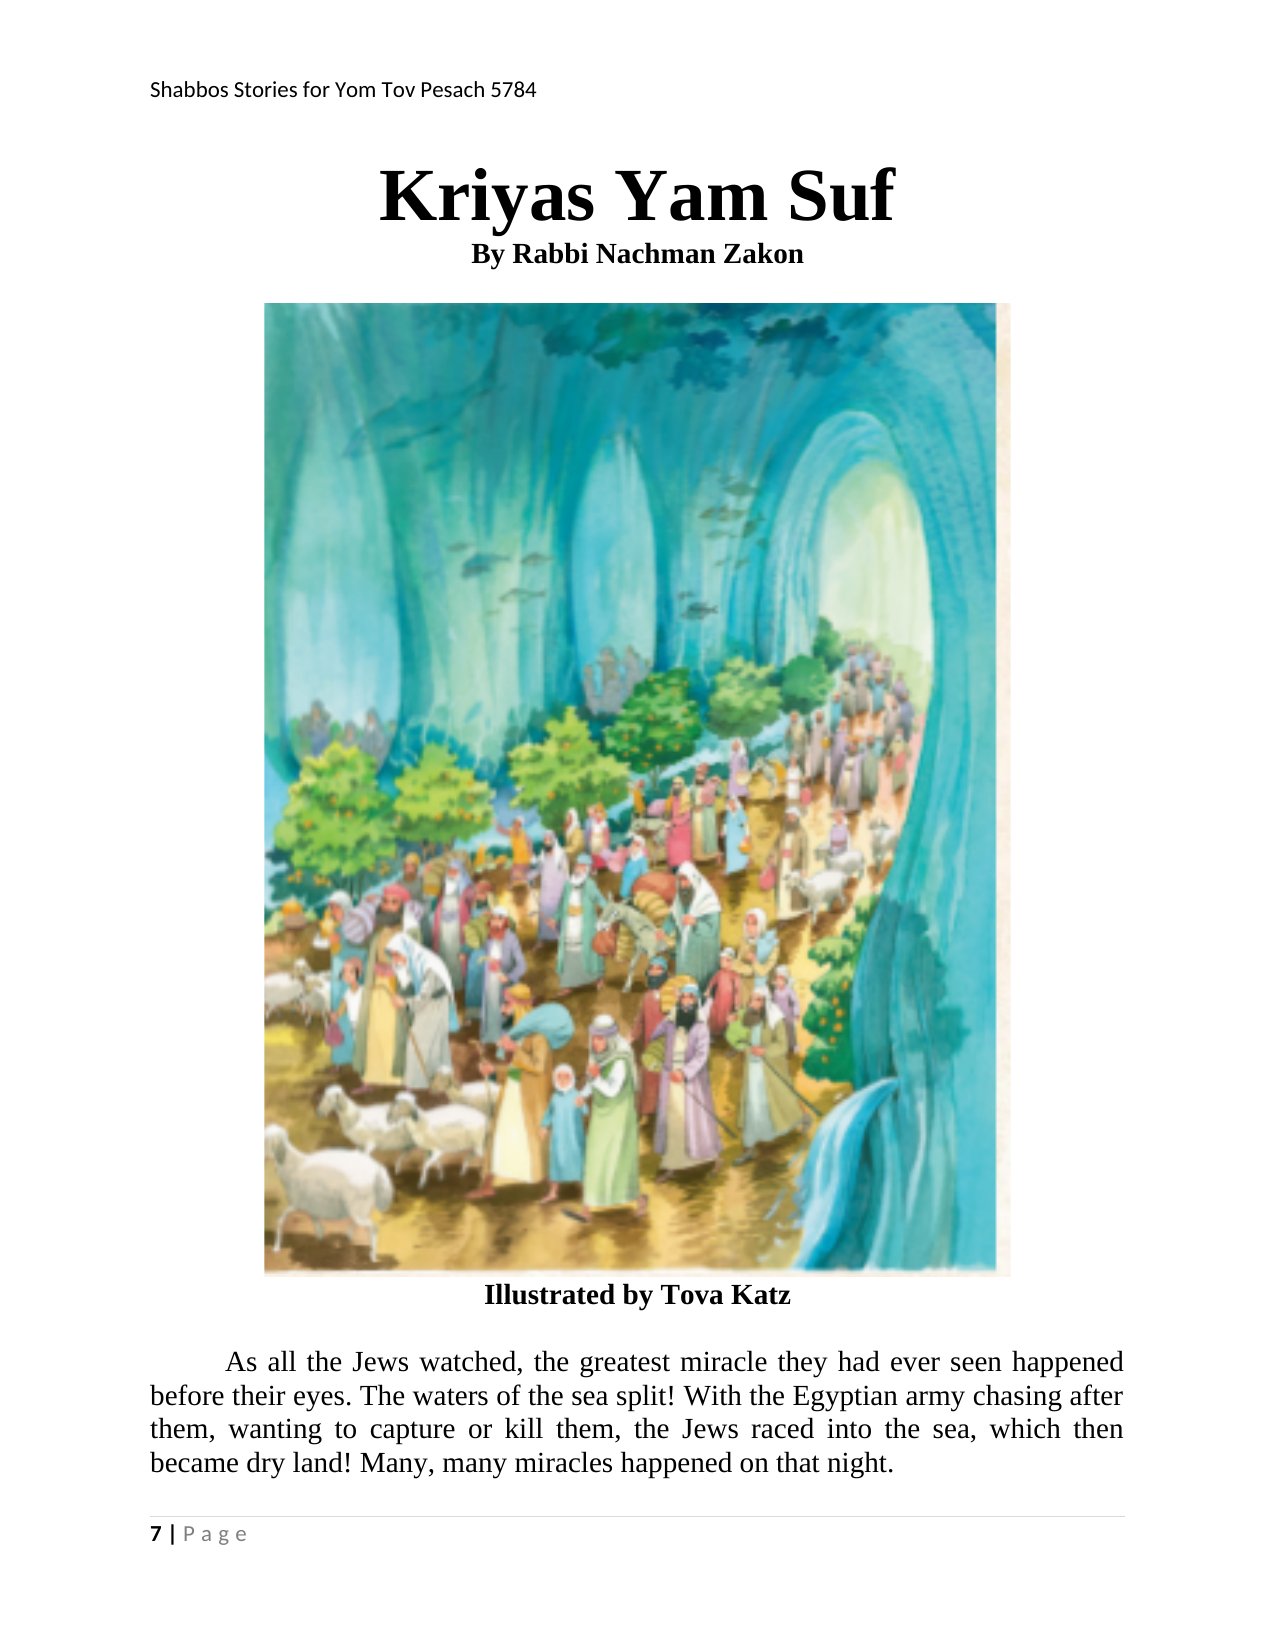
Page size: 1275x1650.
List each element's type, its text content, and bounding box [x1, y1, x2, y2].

text As all the Jews watched, the greatest miracle they had ever seen happened before their eyes. The waters of the sea split! With the Egyptian army chasing after them, wanting to capture or kill them, the Jews raced into the sea, which then became dry land! Many, many miracles happened on that night. [150, 1344, 1125, 1478]
text Illustrated by Tova Katz [150, 1277, 1125, 1311]
text By Rabbi Nachman Zakon [150, 236, 1125, 270]
picture [732, 303, 742, 309]
picture [264, 303, 1011, 1277]
text Kriyas Yam Suf [150, 150, 1125, 236]
